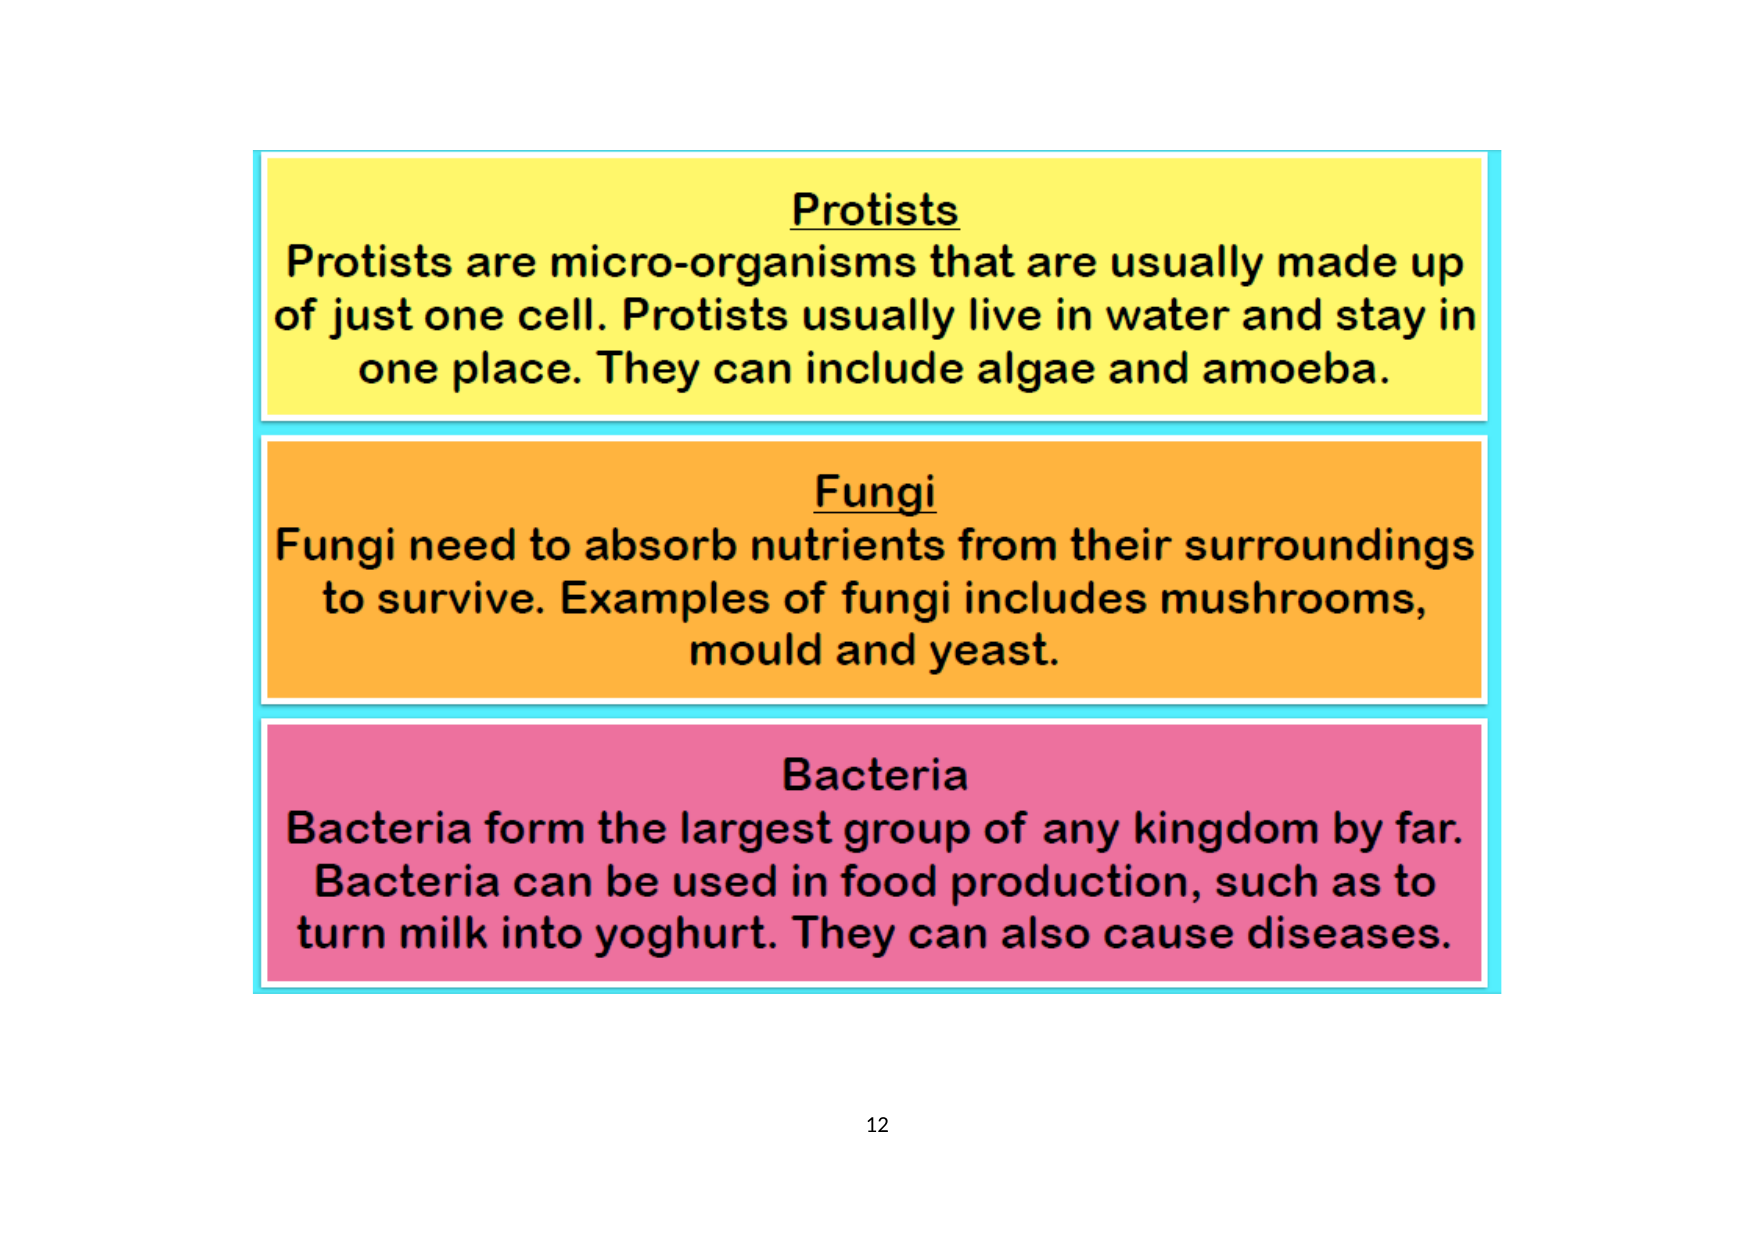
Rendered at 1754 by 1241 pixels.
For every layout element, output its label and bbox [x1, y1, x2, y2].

picture [252, 150, 1502, 994]
